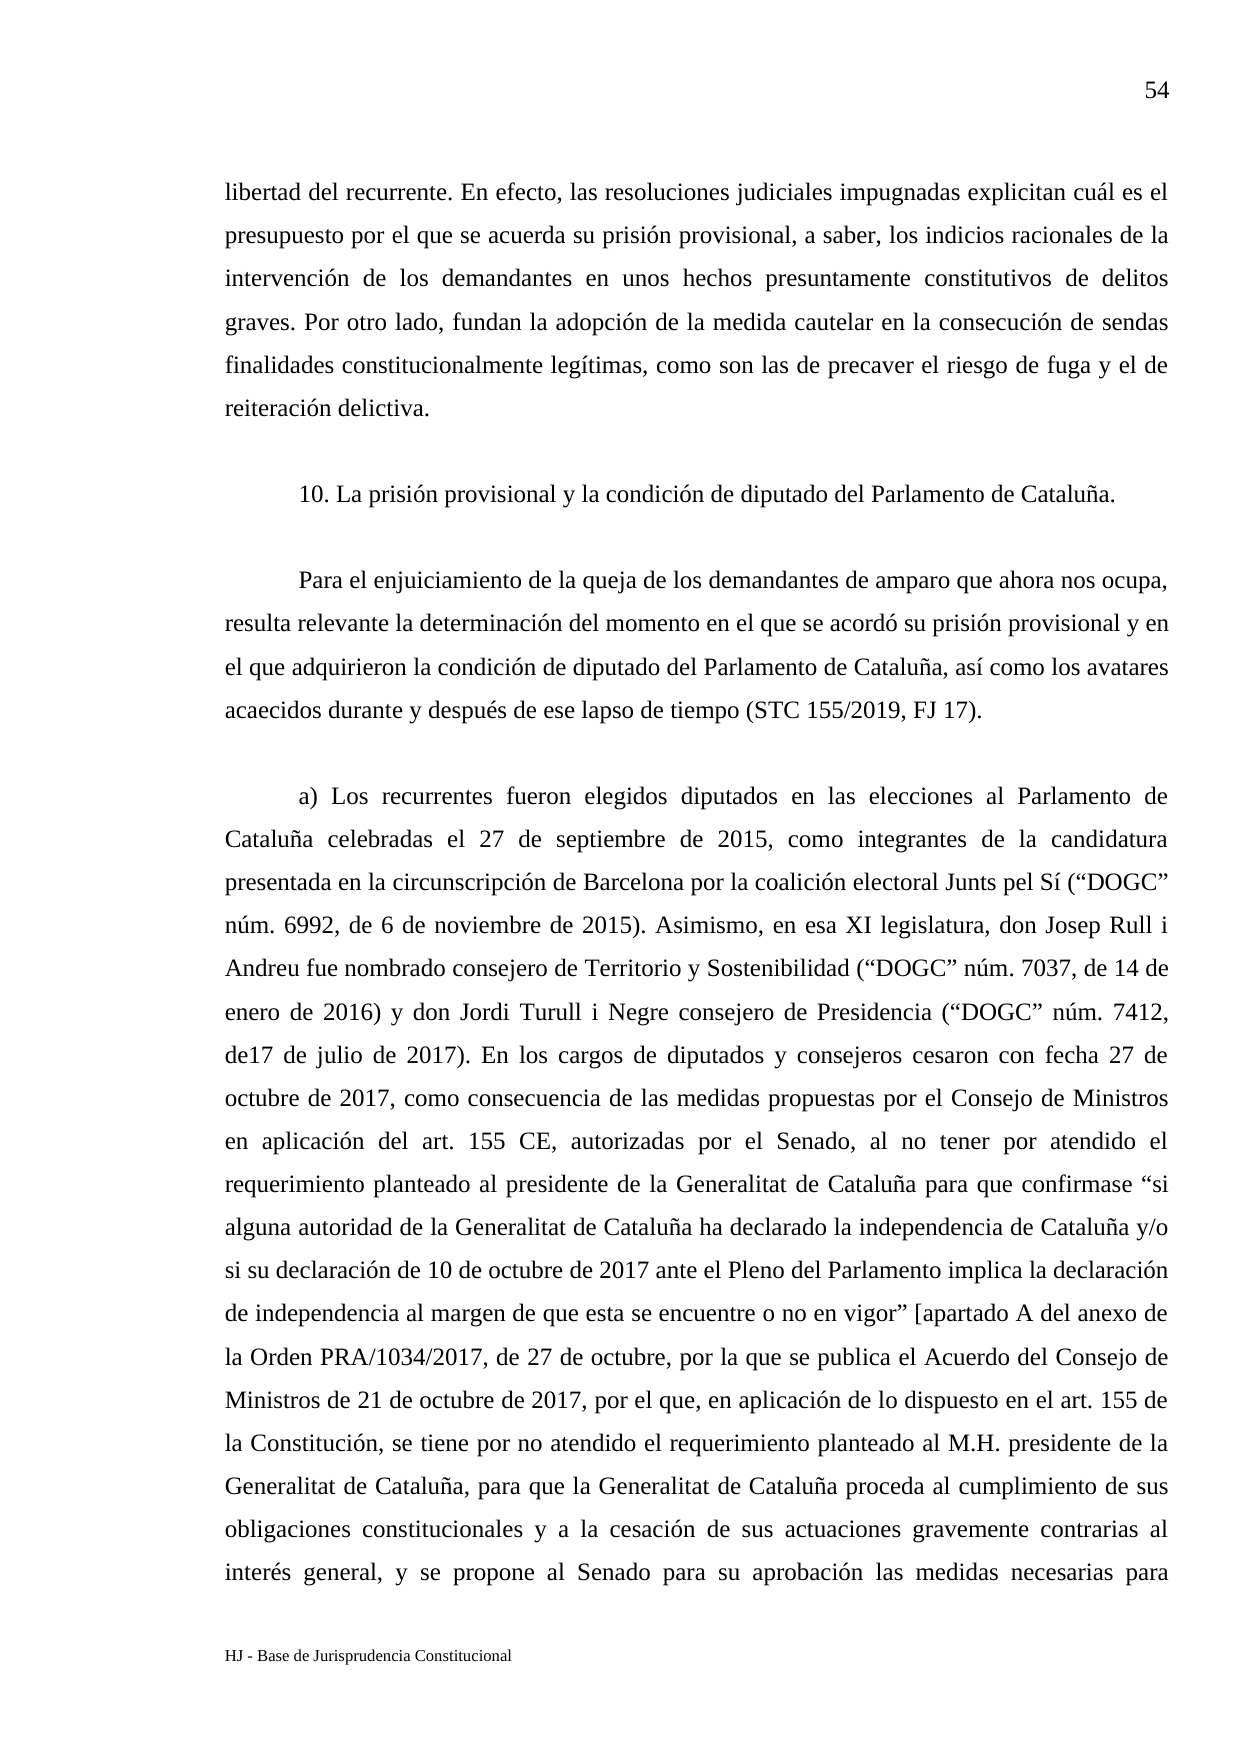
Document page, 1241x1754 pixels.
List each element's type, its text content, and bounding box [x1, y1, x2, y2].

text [224, 781, 1169, 1586]
text 10. La prisión provisional y la condición de diputado del Parlamento de Cataluña. [224, 479, 1169, 508]
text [224, 177, 1169, 422]
text Para el enjuiciamiento de la queja de los demandantes de amparo que ahora nos ocupa, resulta relevante la determinación del momento en el que se acordó su prisión provisional y en el que adquirieron la condición de diputado del Parlamento de Cataluña, así como los avatares acaecidos durante y después de ese lapso de tiempo (STC 155/2019, FJ 17). [224, 565, 1169, 723]
